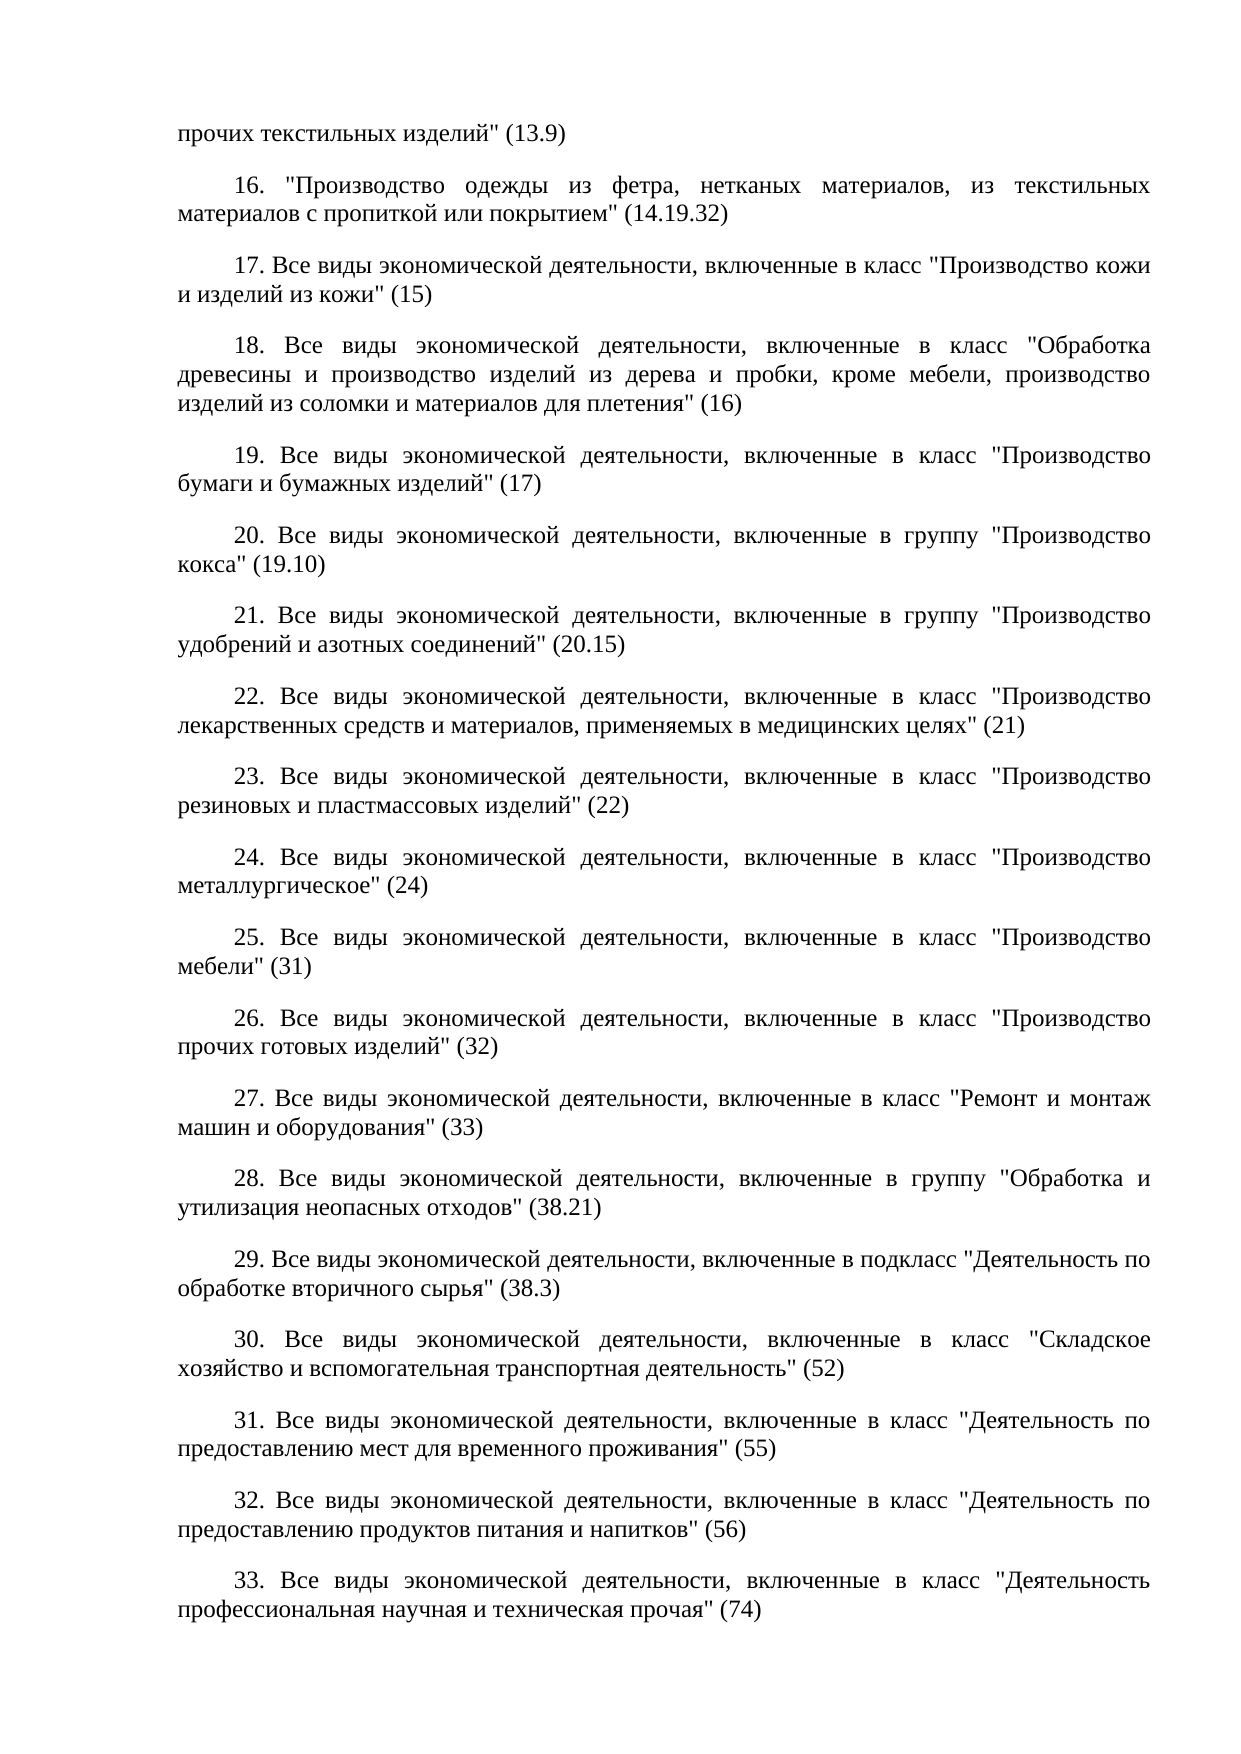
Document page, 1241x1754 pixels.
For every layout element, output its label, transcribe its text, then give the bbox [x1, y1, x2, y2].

text 27. Все виды экономической деятельности, включенные в класс "Ремонт и монтаж машин и оборудования" (33) [177, 1083, 1152, 1141]
text 18. Все виды экономической деятельности, включенные в класс "Обработка древесины и производство изделий из дерева и пробки, кроме мебели, производство изделий из соломки и материалов для плетения" (16) [177, 331, 1152, 417]
text 20. Все виды экономической деятельности, включенные в группу "Производство кокса" (19.10) [177, 520, 1152, 578]
text 16. "Производство одежды из фетра, нетканых материалов, из текстильных материалов с пропиткой или покрытием" (14.19.32) [177, 170, 1152, 227]
text 29. Все виды экономической деятельности, включенные в подкласс "Деятельность по обработке вторичного сырья" (38.3) [177, 1244, 1152, 1301]
text 28. Все виды экономической деятельности, включенные в группу "Обработка и утилизация неопасных отходов" (38.21) [177, 1163, 1152, 1221]
text 21. Все виды экономической деятельности, включенные в группу "Производство удобрений и азотных соединений" (20.15) [177, 601, 1152, 658]
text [177, 118, 1152, 147]
text 17. Все виды экономической деятельности, включенные в класс "Производство кожи и изделий из кожи" (15) [177, 250, 1152, 308]
text 19. Все виды экономической деятельности, включенные в класс "Производство бумаги и бумажных изделий" (17) [177, 440, 1152, 497]
text 24. Все виды экономической деятельности, включенные в класс "Производство металлургическое" (24) [177, 842, 1152, 899]
text 23. Все виды экономической деятельности, включенные в класс "Производство резиновых и пластмассовых изделий" (22) [177, 761, 1152, 819]
text 31. Все виды экономической деятельности, включенные в класс "Деятельность по предоставлению мест для временного проживания" (55) [177, 1405, 1152, 1462]
text 33. Все виды экономической деятельности, включенные в класс "Деятельность профессиональная научная и техническая прочая" (74) [177, 1566, 1152, 1623]
text 26. Все виды экономической деятельности, включенные в класс "Производство прочих готовых изделий" (32) [177, 1003, 1152, 1060]
text 22. Все виды экономической деятельности, включенные в класс "Производство лекарственных средств и материалов, применяемых в медицинских целях" (21) [177, 681, 1152, 738]
text 32. Все виды экономической деятельности, включенные в класс "Деятельность по предоставлению продуктов питания и напитков" (56) [177, 1485, 1152, 1543]
text 25. Все виды экономической деятельности, включенные в класс "Производство мебели" (31) [177, 922, 1152, 980]
text 30. Все виды экономической деятельности, включенные в класс "Складское хозяйство и вспомогательная транспортная деятельность" (52) [177, 1324, 1152, 1382]
